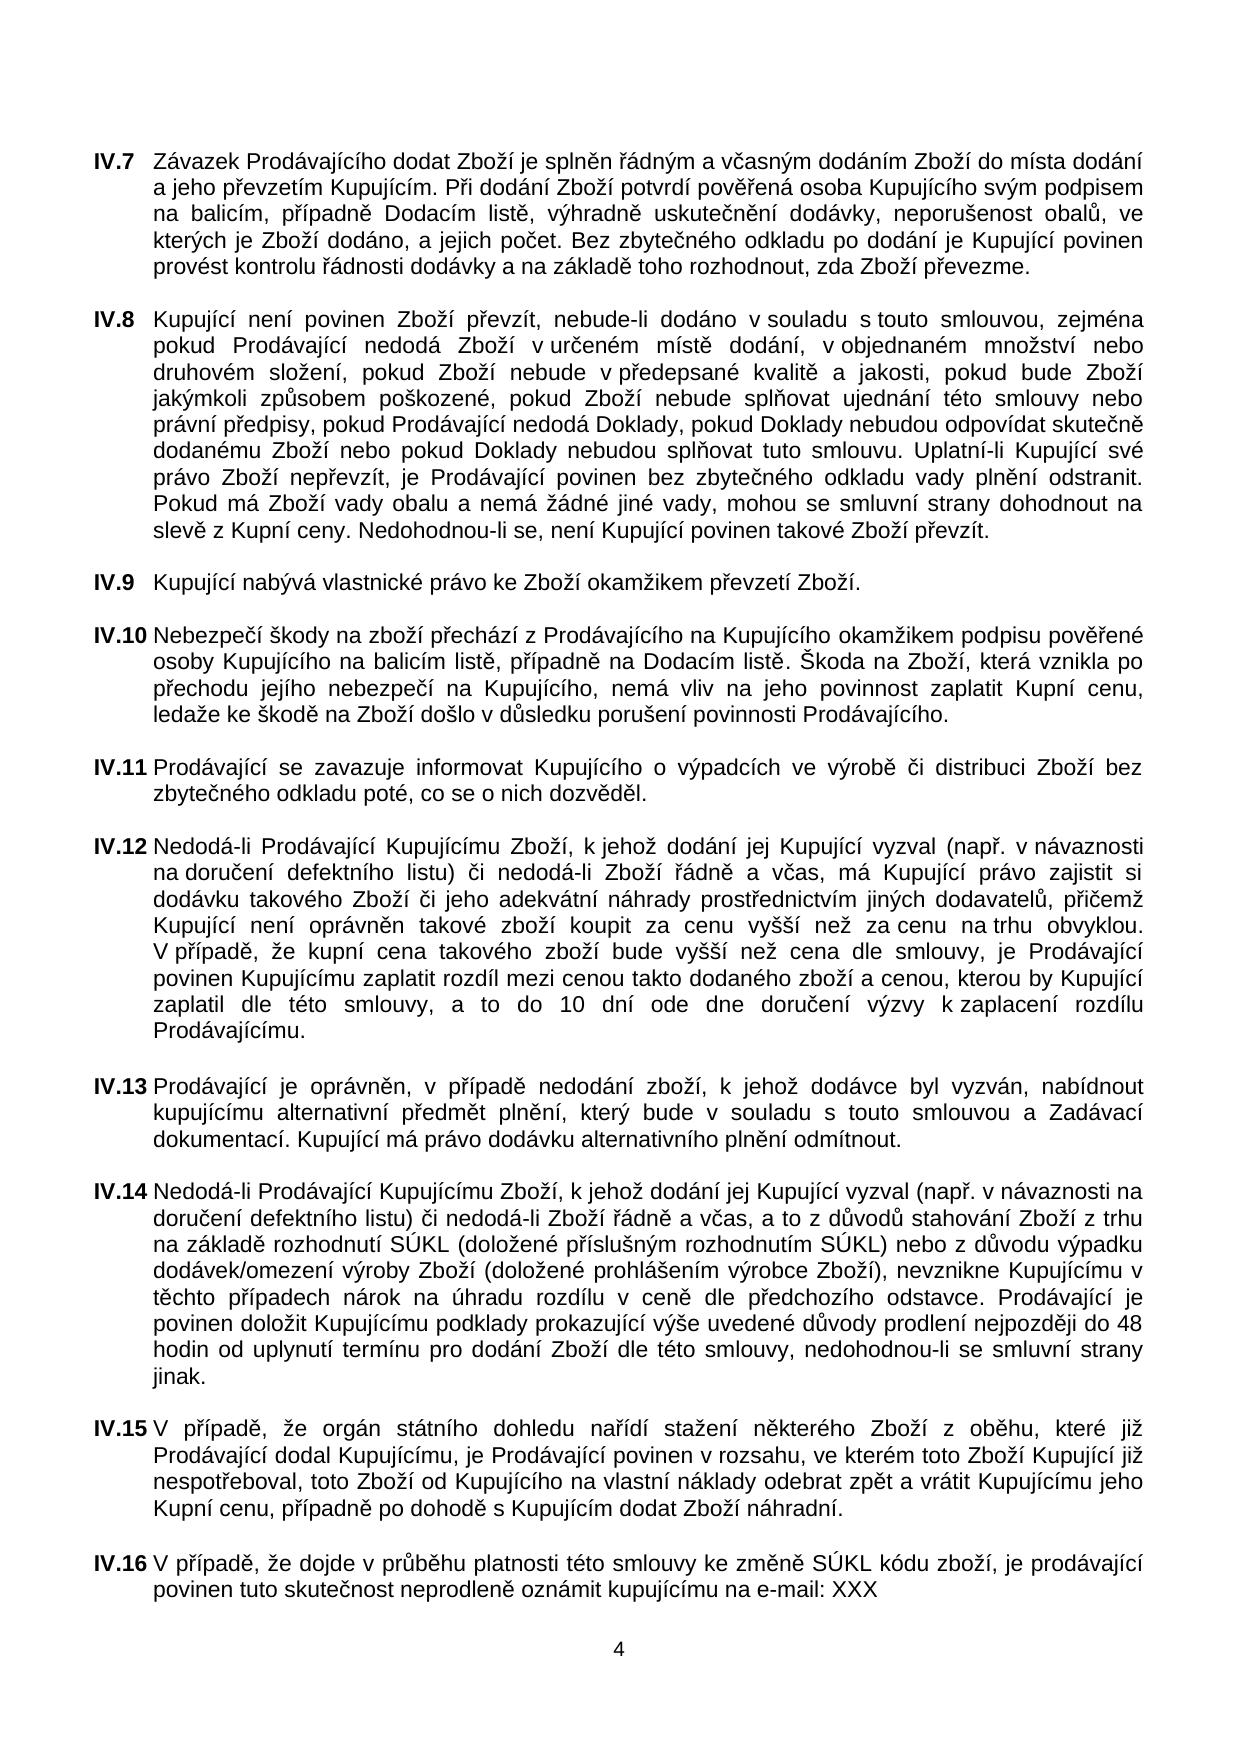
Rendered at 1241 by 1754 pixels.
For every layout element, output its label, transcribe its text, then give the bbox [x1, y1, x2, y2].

text Nedodá-li Prodávající Kupujícímu Zboží, k jehož dodání jej Kupující vyzval (např. v návaznosti na doručení defektního listu) či nedodá-li Zboží řádně a včas, má Kupující právo zajistit si dodávku takového Zboží či jeho adekvátní náhrady prostřednictvím jiných dodavatelů, přičemž Kupující není oprávněn takové zboží koupit za cenu vyšší než za cenu na trhu obvyklou. V případě, že kupní cena takového zboží bude vyšší než cena dle smlouvy, je Prodávající povinen Kupujícímu zaplatit rozdíl mezi cenou takto dodaného zboží a cenou, kterou by Kupující zaplatil dle této smlouvy, a to do 10 dní ode dne doručení výzvy k zaplacení rozdílu Prodávajícímu. [94, 833, 1144, 1044]
text Kupující není povinen Zboží převzít, nebude-li dodáno v souladu s touto smlouvou, zejména pokud Prodávající nedodá Zboží v určeném místě dodání, v objednaném množství nebo druhovém složení, pokud Zboží nebude v předepsané kvalitě a jakosti, pokud bude Zboží jakýmkoli způsobem poškozené, pokud Zboží nebude splňovat ujednání této smlouvy nebo právní předpisy, pokud Prodávající nedodá Doklady, pokud Doklady nebudou odpovídat skutečně dodanému Zboží nebo pokud Doklady nebudou splňovat tuto smlouvu. Uplatní-li Kupující své právo Zboží nepřevzít, je Prodávající povinen bez zbytečného odkladu vady plnění odstranit. Pokud má Zboží vady obalu a nemá žádné jiné vady, mohou se smluvní strany dohodnout na slevě z Kupní ceny. Nedohodnou-li se, není Kupující povinen takové Zboží převzít. [94, 306, 1144, 543]
text Prodávající se zavazuje informovat Kupujícího o výpadcích ve výrobě či distribuci Zboží bez zbytečného odkladu poté, co se o nich dozvěděl. [94, 754, 1144, 806]
text Kupující nabývá vlastnické právo ke Zboží okamžikem převzetí Zboží. [94, 569, 1144, 596]
text V případě, že orgán státního dohledu nařídí stažení některého Zboží z oběhu, které již Prodávající dodal Kupujícímu, je Prodávající povinen v rozsahu, ve kterém toto Zboží Kupující již nespotřeboval, toto Zboží od Kupujícího na vlastní náklady odebrat zpět a vrátit Kupujícímu jeho Kupní cenu, případně po dohodě s Kupujícím dodat Zboží náhradní. [94, 1415, 1144, 1521]
text Prodávající je oprávněn, v případě nedodání zboží, k jehož dodávce byl vyzván, nabídnout kupujícímu alternativní předmět plnění, který bude v souladu s touto smlouvou a Zadávací dokumentací. Kupující má právo dodávku alternativního plnění odmítnout. [94, 1073, 1144, 1152]
text Nedodá-li Prodávající Kupujícímu Zboží, k jehož dodání jej Kupující vyzval (např. v návaznosti na doručení defektního listu) či nedodá-li Zboží řádně a včas, a to z důvodů stahování Zboží z trhu na základě rozhodnutí SÚKL (doložené příslušným rozhodnutím SÚKL) nebo z důvodu výpadku dodávek/omezení výroby Zboží (doložené prohlášením výrobce Zboží), nevznikne Kupujícímu v těchto případech nárok na úhradu rozdílu v ceně dle předchozího odstavce. Prodávající je povinen doložit Kupujícímu podklady prokazující výše uvedené důvody prodlení nejpozději do 48 hodin od uplynutí termínu pro dodání Zboží dle této smlouvy, nedohodnou-li se smluvní strany jinak. [94, 1178, 1144, 1389]
text Závazek Prodávajícího dodat Zboží je splněn řádným a včasným dodáním Zboží do místa dodání a jeho převzetím Kupujícím. Při dodání Zboží potvrdí pověřená osoba Kupujícího svým podpisem na balicím, případně Dodacím listě, výhradně uskutečnění dodávky, neporušenost obalů, ve kterých je Zboží dodáno, a jejich počet. Bez zbytečného odkladu po dodání je Kupující povinen provést kontrolu řádnosti dodávky a na základě toho rozhodnout, zda Zboží převezme. [94, 148, 1144, 279]
text V případě, že dojde v průběhu platnosti této smlouvy ke změně SÚKL kódu zboží, je prodávající povinen tuto skutečnost neprodleně oznámit kupujícímu na e-mail: XXX [94, 1550, 1144, 1603]
text Nebezpečí škody na zboží přechází z Prodávajícího na Kupujícího okamžikem podpisu pověřené osoby Kupujícího na balicím listě, případně na Dodacím listě. Škoda na Zboží, která vznikla po přechodu jejího nebezpečí na Kupujícího, nemá vliv na jeho povinnost zaplatit Kupní cenu, ledaže ke škodě na Zboží došlo v důsledku porušení povinnosti Prodávajícího. [94, 622, 1144, 727]
